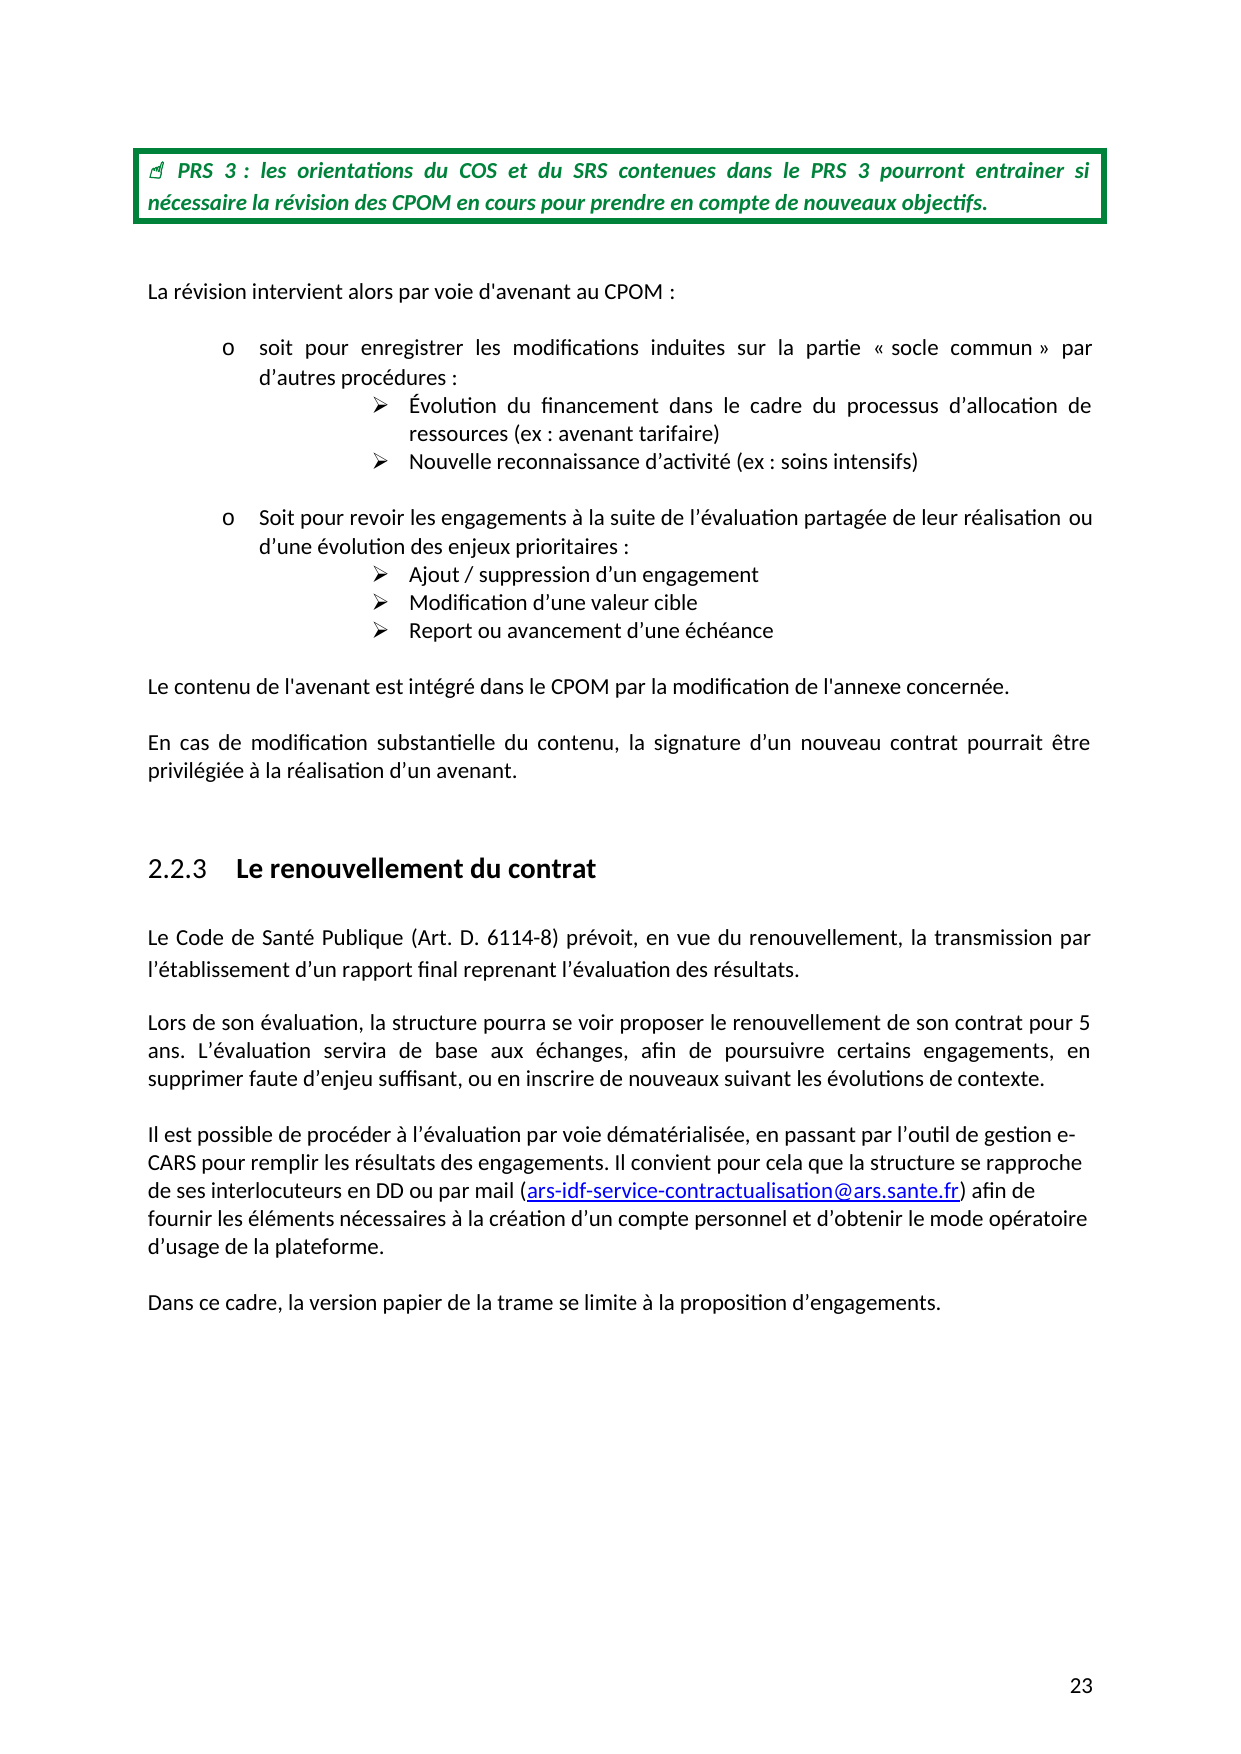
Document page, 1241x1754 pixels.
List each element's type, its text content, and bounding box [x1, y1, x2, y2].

list soit pour enregistrer les modifications induites sur la partie « socle commun » par d’autres procédures : [221, 333, 1093, 391]
list PRS 3 : les orientations du COS et du SRS contenues dans le PRS 3 pourront entrainer si nécessaire la révision des CPOM en cours pour prendre en compte de nouveaux objectifs. [139, 154, 1101, 218]
text La révision intervient alors par voie d'avenant au CPOM : [148, 277, 1093, 306]
list Modification d’une valeur cible [371, 588, 1093, 616]
text Il est possible de procéder à l’évaluation par voie dématérialisée, en passant par l’outil de gestion e-CARS pour remplir les résultats des engagements. Il convient pour cela que la structure se rapproche de ses interlocuteurs en DD ou par mail (ars-idf-service-contractualisation@ars.sante.fr) afin de fournir les éléments nécessaires à la création d’un compte personnel et d’obtenir le mode opératoire d’usage de la plateforme. [148, 1120, 1093, 1260]
text Le Code de Santé Publique (Art. D. 6114-8) prévoit, en vue du renouvellement, la transmission par l’établissement d’un rapport final reprenant l’évaluation des résultats. [148, 923, 1093, 983]
list Évolution du financement dans le cadre du processus d’allocation de ressources (ex : avenant tarifaire) [371, 391, 1093, 447]
list Ajout / suppression d’un engagement [371, 560, 1093, 588]
text Le contenu de l'avenant est intégré dans le CPOM par la modification de l'annexe concernée. [148, 672, 1093, 700]
text Lors de son évaluation, la structure pourra se voir proposer le renouvellement de son contrat pour 5 ans. L’évaluation servira de base aux échanges, afin de poursuivre certains engagements, en supprimer faute d’enjeu suffisant, ou en inscrire de nouveaux suivant les évolutions de contexte. [148, 1008, 1093, 1092]
list Report ou avancement d’une échéance [371, 616, 1093, 644]
list Nouvelle reconnaissance d’activité (ex : soins intensifs) [371, 447, 1093, 475]
text En cas de modification substantielle du contenu, la signature d’un nouveau contrat pourrait être privilégiée à la réalisation d’un avenant. [148, 728, 1093, 784]
list Soit pour revoir les engagements à la suite de l’évaluation partagée de leur réalisation ou d’une évolution des enjeux prioritaires : [221, 503, 1093, 560]
subtitle Le renouvellement du contrat [148, 850, 1093, 885]
text Dans ce cadre, la version papier de la trame se limite à la proposition d’engagements. [148, 1288, 1093, 1316]
